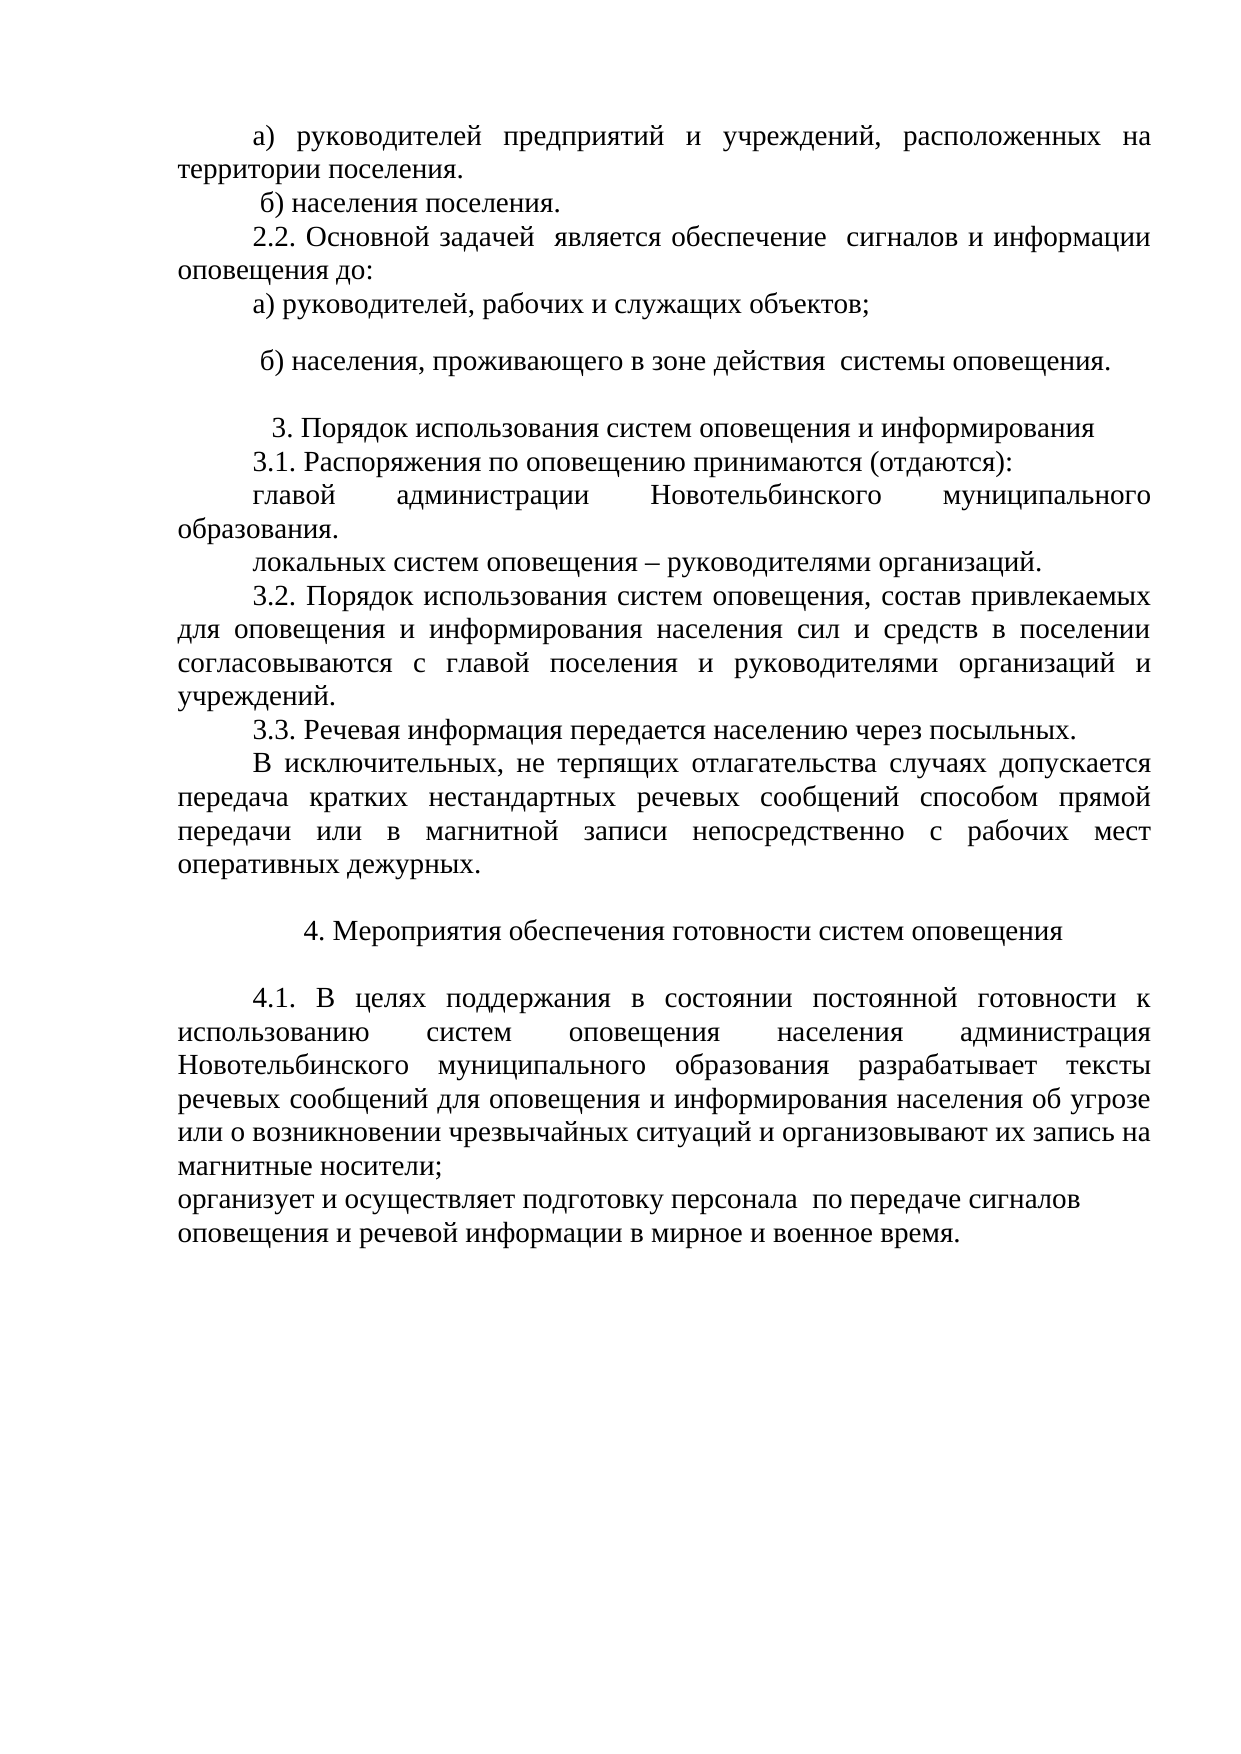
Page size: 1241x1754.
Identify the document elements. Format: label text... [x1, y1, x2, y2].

text локальных систем оповещения – руководителями организаций. [177, 544, 1152, 578]
text 3.1. Распоряжения по оповещению принимаются (отдаются): [177, 444, 1152, 477]
text б) населения, проживающего в зоне действия системы оповещения. [177, 343, 1152, 377]
text В исключительных, не терпящих отлагательства случаях допускается передача кратких нестандартных речевых сообщений способом прямой передачи или в магнитной записи непосредственно с рабочих мест оперативных дежурных. [177, 746, 1152, 880]
text а) руководителей, рабочих и служащих объектов; [177, 286, 1152, 319]
text 3.3. Речевая информация передается населению через посыльных. [177, 712, 1152, 746]
text 3. Порядок использования систем оповещения и информирования [177, 410, 1152, 444]
text а) руководителей предприятий и учреждений, расположенных на территории поселения. [177, 118, 1152, 185]
text 3.2. Порядок использования систем оповещения, состав привлекаемых для оповещения и информирования населения сил и средств в поселении согласовываются с главой поселения и руководителями организаций и учреждений. [177, 578, 1152, 712]
text 4.1. В целях поддержания в состоянии постоянной готовности к использованию систем оповещения населения администрация Новотельбинского муниципального образования разрабатывает тексты речевых сообщений для оповещения и информирования населения об угрозе или о возникновении чрезвычайных ситуаций и организовывают их запись на магнитные носители; [177, 980, 1152, 1182]
text б) населения поселения. [177, 185, 1152, 219]
text 4. Мероприятия обеспечения готовности систем оповещения [177, 913, 1152, 947]
text 2.2. Основной задачей является обеспечение сигналов и информации оповещения до: [177, 219, 1152, 286]
text главой администрации Новотельбинского муниципального образования. [177, 477, 1152, 544]
text организует и осуществляет подготовку персонала по передаче сигналов оповещения и речевой информации в мирное и военное время. [177, 1182, 1152, 1249]
